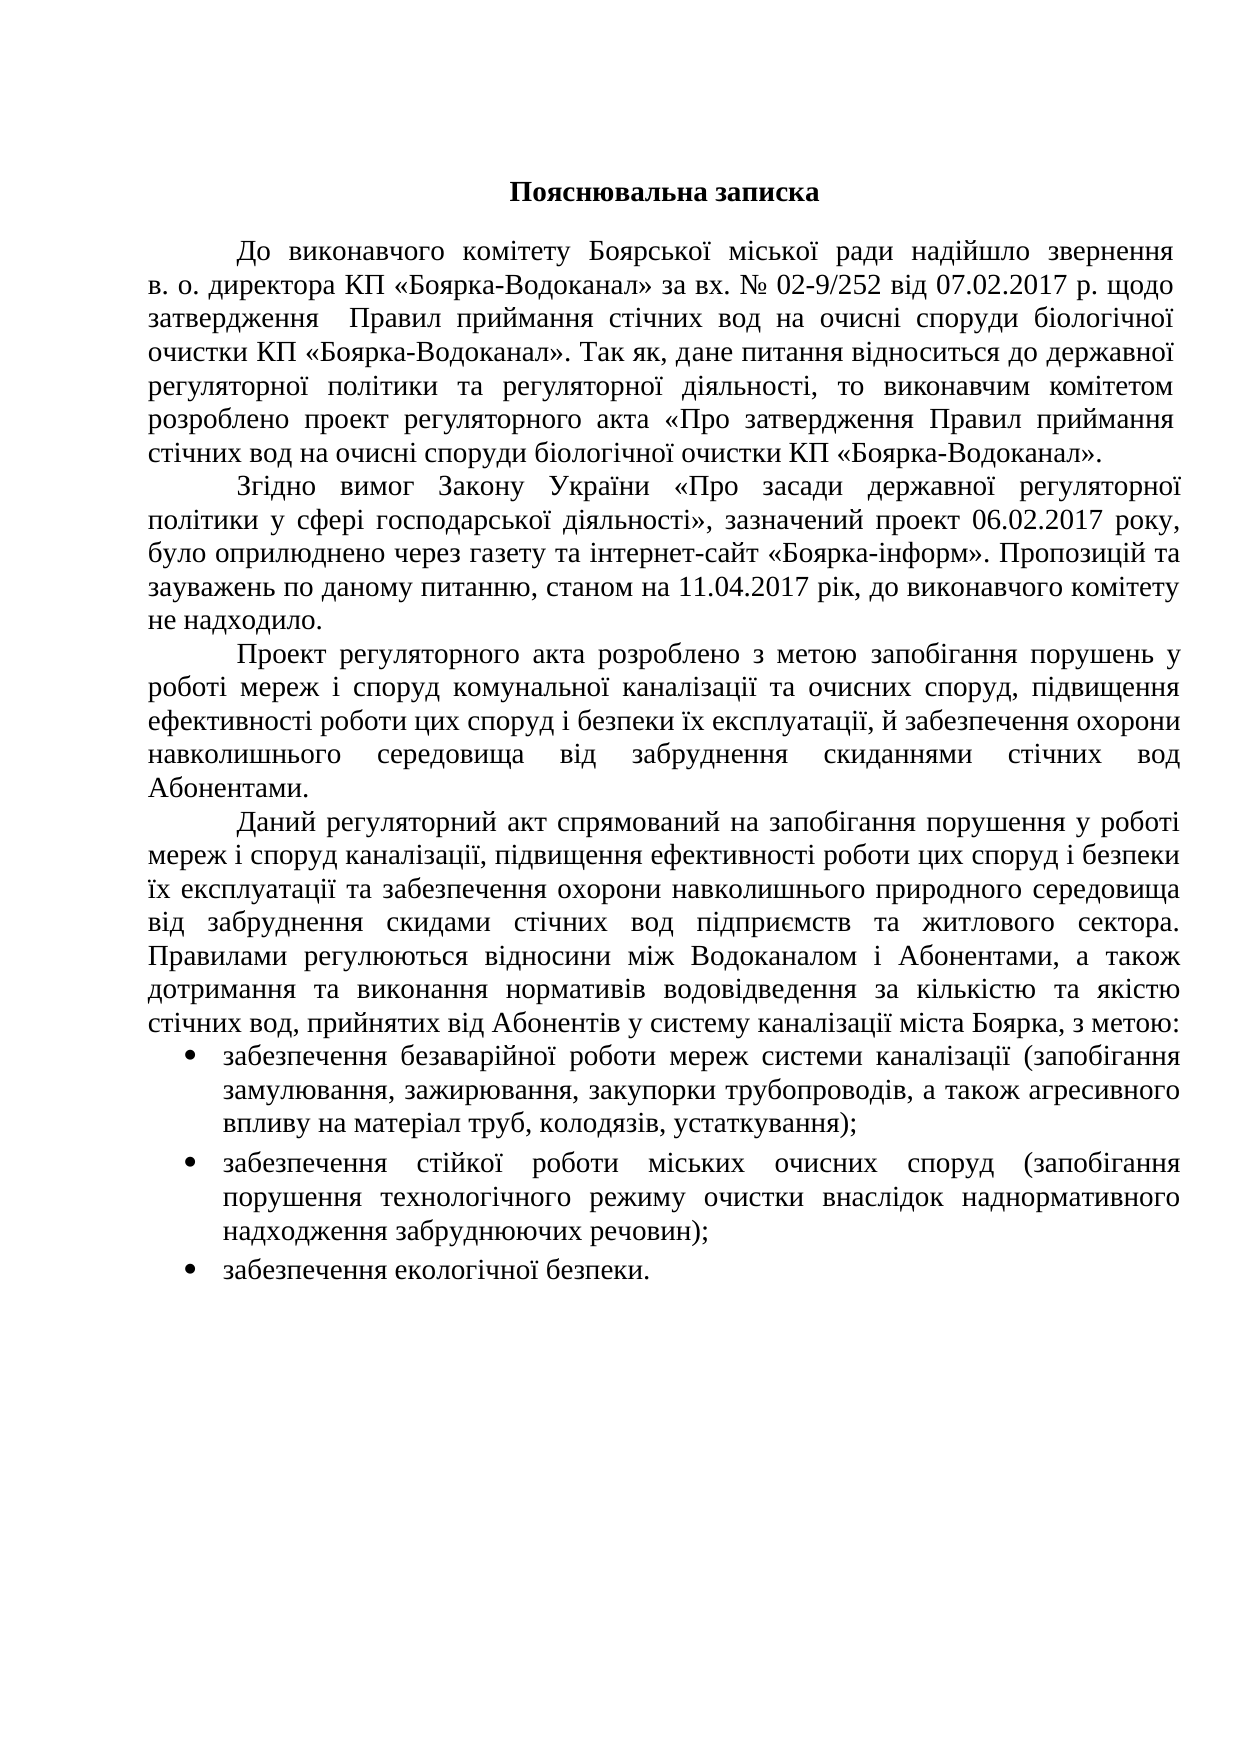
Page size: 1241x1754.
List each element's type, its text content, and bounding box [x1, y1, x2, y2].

list забезпечення екологічної безпеки. [185, 1252, 1181, 1286]
text Пояснювальна записка [148, 174, 1181, 208]
list забезпечення стійкої роботи міських очисних споруд (запобігання порушення технологічного режиму очистки внаслідок наднормативного надходження забруднюючих речовин); [185, 1145, 1181, 1246]
text Даний регуляторний акт спрямований на запобігання порушення у роботі мереж і споруд каналізації, підвищення ефективності роботи цих споруд і безпеки їх експлуатації та забезпечення охорони навколишнього природного середовища від забруднення скидами стічних вод підприємств та житлового сектора. Правилами регулюються відносини між Водоканалом і Абонентами, а також дотримання та виконання нормативів водовідведення за кількістю та якістю стічних вод, прийнятих від Абонентів у систему каналізації міста Боярка, з метою: [148, 804, 1181, 1038]
text Проект регуляторного акта розроблено з метою запобігання порушень у роботі мереж і споруд комунальної каналізації та очисних споруд, підвищення ефективності роботи цих споруд і безпеки їх експлуатації, й забезпечення охорони навколишнього середовища від забруднення скиданнями стічних вод Абонентами. [148, 636, 1181, 804]
text До виконавчого комітету Боярської міської ради надійшло звернення в. о. директора КП «Боярка-Водоканал» за вх. № 02-9/252 від 07.02.2017 р. щодо затвердження Правил приймання стічних вод на очисні споруди біологічної очистки КП «Боярка-Водоканал». Так як, дане питання відноситься до державної регуляторної політики та регуляторної діяльності, то виконавчим комітетом розроблено проект регуляторного акта «Про затвердження Правил приймання стічних вод на очисні споруди біологічної очистки КП «Боярка-Водоканал». [148, 233, 1174, 468]
list забезпечення безаварійної роботи мереж системи каналізації (запобігання замулювання, зажирювання, закупорки трубопроводів, а також агресивного впливу на матеріал труб, колодязів, устаткування); [185, 1038, 1181, 1139]
text Згідно вимог Закону України «Про засади державної регуляторної політики у сфері господарської діяльності», зазначений проект 06.02.2017 року, було оприлюднено через газету та інтернет-сайт «Боярка-інформ». Пропозицій та зауважень по даному питанню, станом на 11.04.2017 рік, до виконавчого комітету не надходило. [148, 468, 1181, 636]
